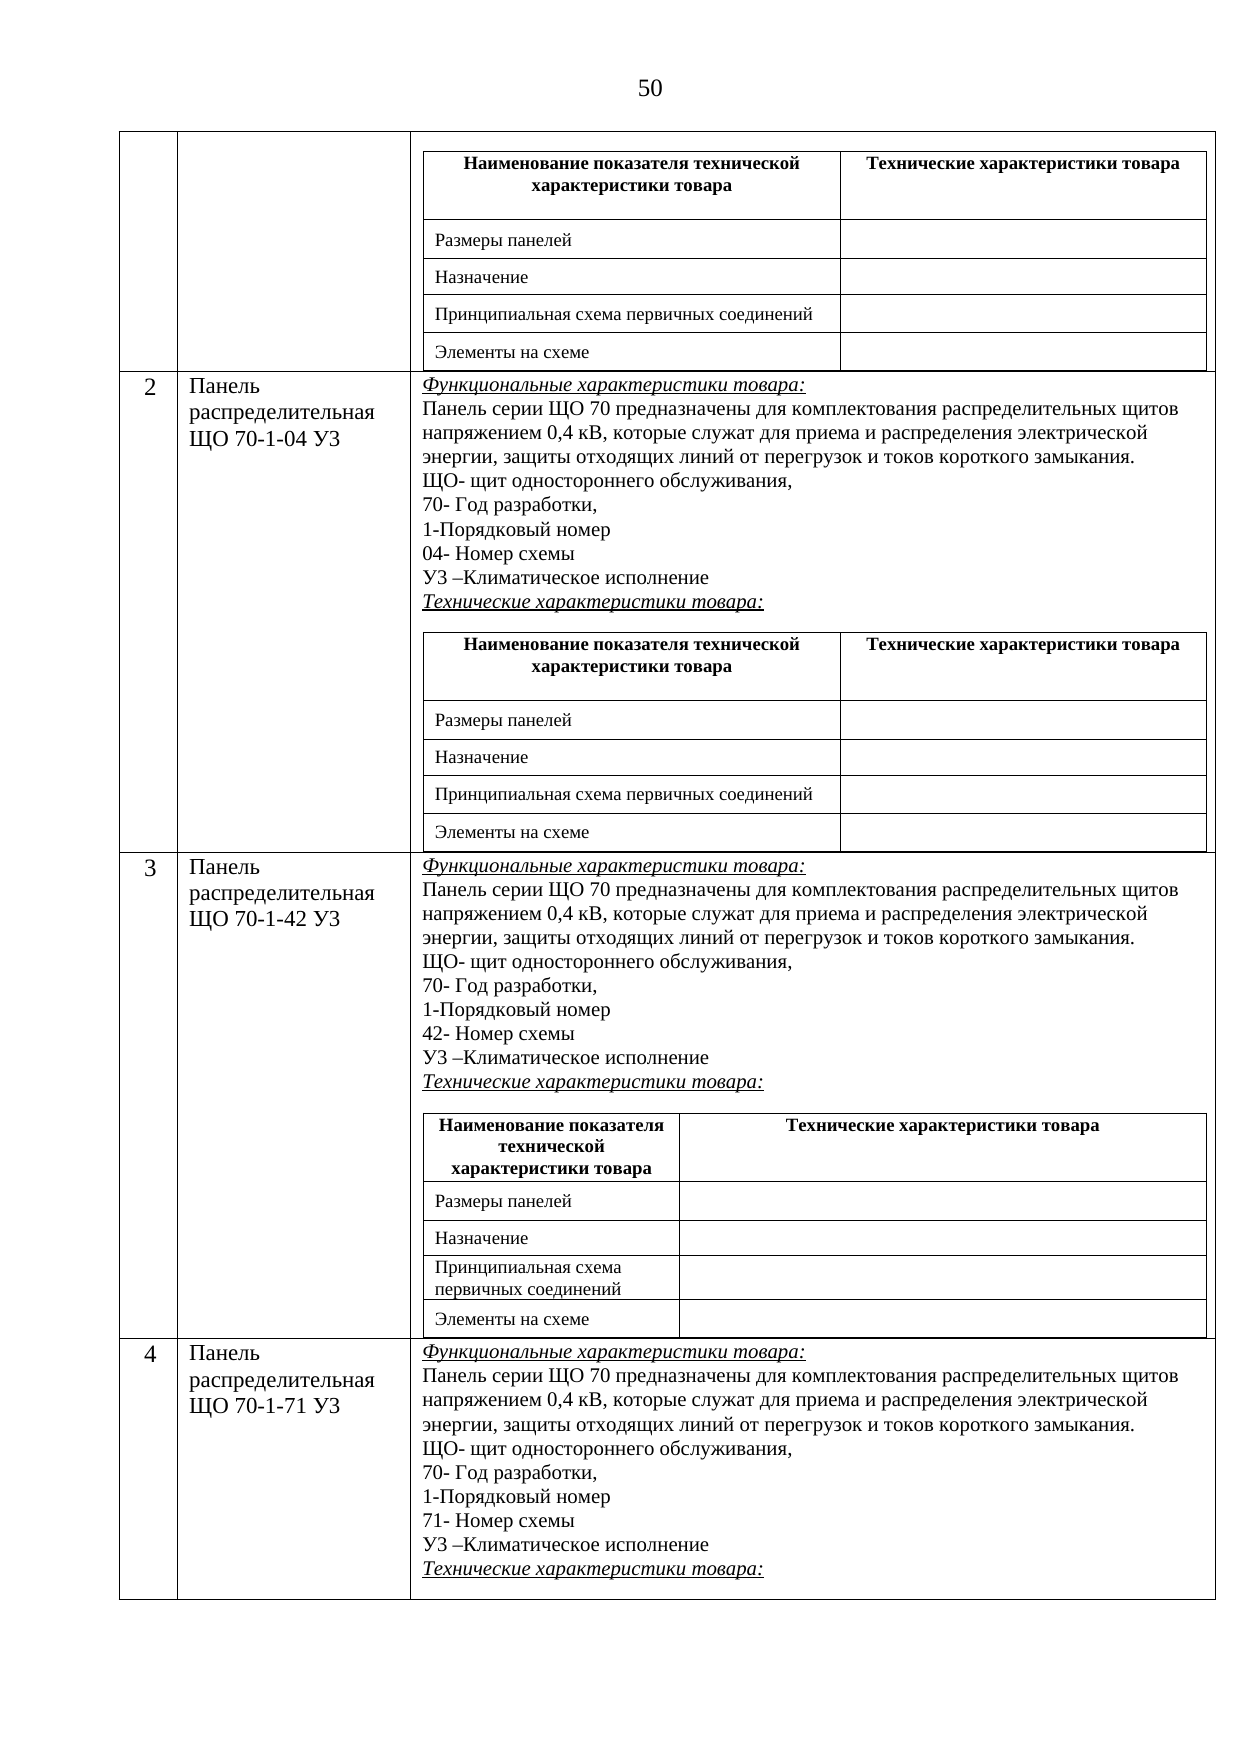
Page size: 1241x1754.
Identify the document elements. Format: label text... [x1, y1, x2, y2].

table_cell 4 [120, 1339, 177, 1599]
table_cell Функциональные характеристики товара: Панель серии ЩО 70 предназначены для комплектования распределительных щитов напряжением 0,4 кВ, которые служат для приема и распределения электрической энергии, защиты отходящих линий от перегрузок и токов короткого замыкания. ЩО- щит одностороннего обслуживания, 70- Год разработки, 1-Порядковый номер 42- Номер схемы У3 –Климатическое исполнение Технические характеристики товара: [411, 853, 1215, 1338]
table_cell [411, 132, 1215, 371]
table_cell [178, 132, 410, 371]
table_cell Функциональные характеристики товара: Панель серии ЩО 70 предназначены для комплектования распределительных щитов напряжением 0,4 кВ, которые служат для приема и распределения электрической энергии, защиты отходящих линий от перегрузок и токов короткого замыкания. ЩО- щит одностороннего обслуживания, 70- Год разработки, 1-Порядковый номер 04- Номер схемы У3 –Климатическое исполнение Технические характеристики товара: [411, 372, 1215, 852]
table_cell Панель распределительная ЩО 70-1-04 У3 [178, 372, 410, 852]
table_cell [178, 1339, 410, 1599]
table_cell 2 [120, 372, 177, 852]
table_cell 3 [120, 853, 177, 1338]
table_cell Панель распределительная ЩО 70-1-42 У3 [178, 853, 410, 1338]
table_cell 1 [120, 132, 177, 371]
